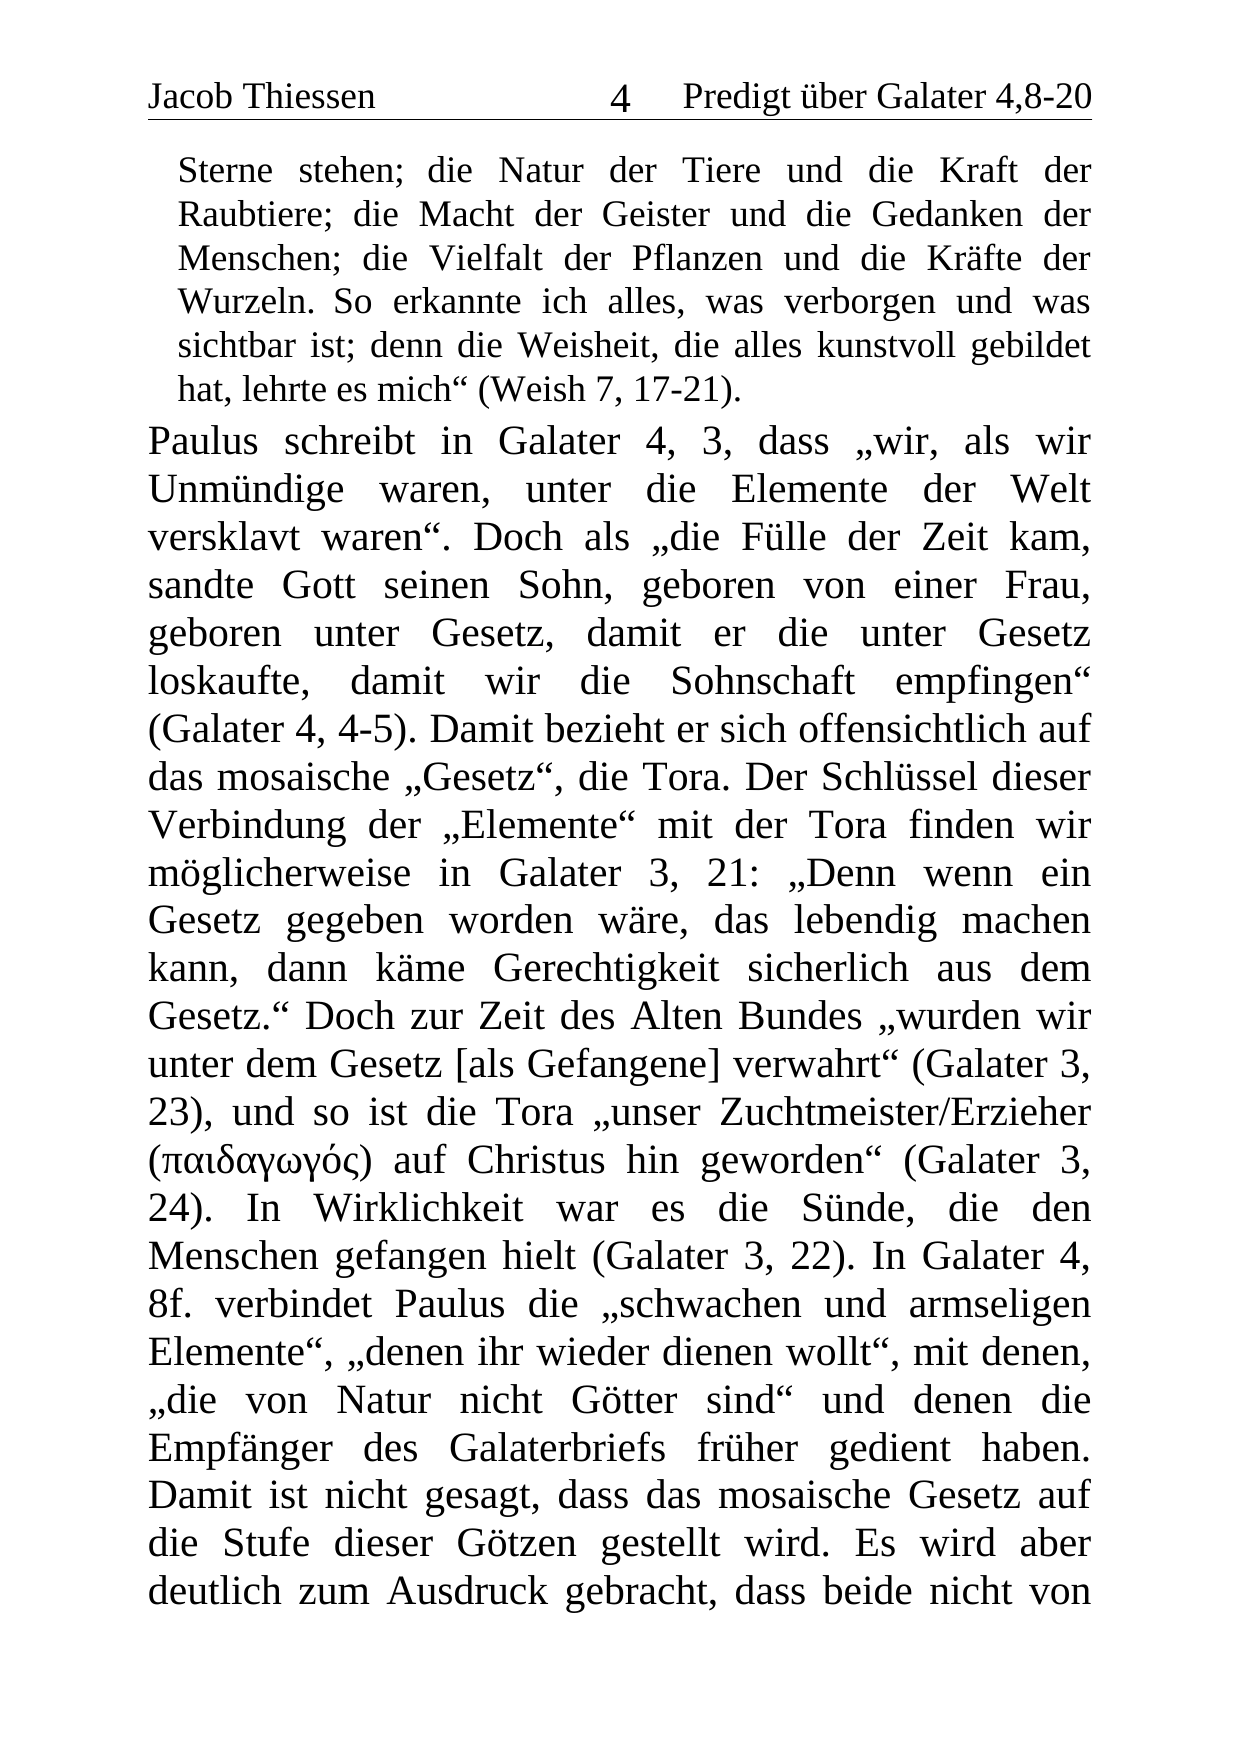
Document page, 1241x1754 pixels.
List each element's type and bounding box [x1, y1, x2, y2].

text [148, 416, 1092, 1614]
text [177, 148, 1092, 410]
